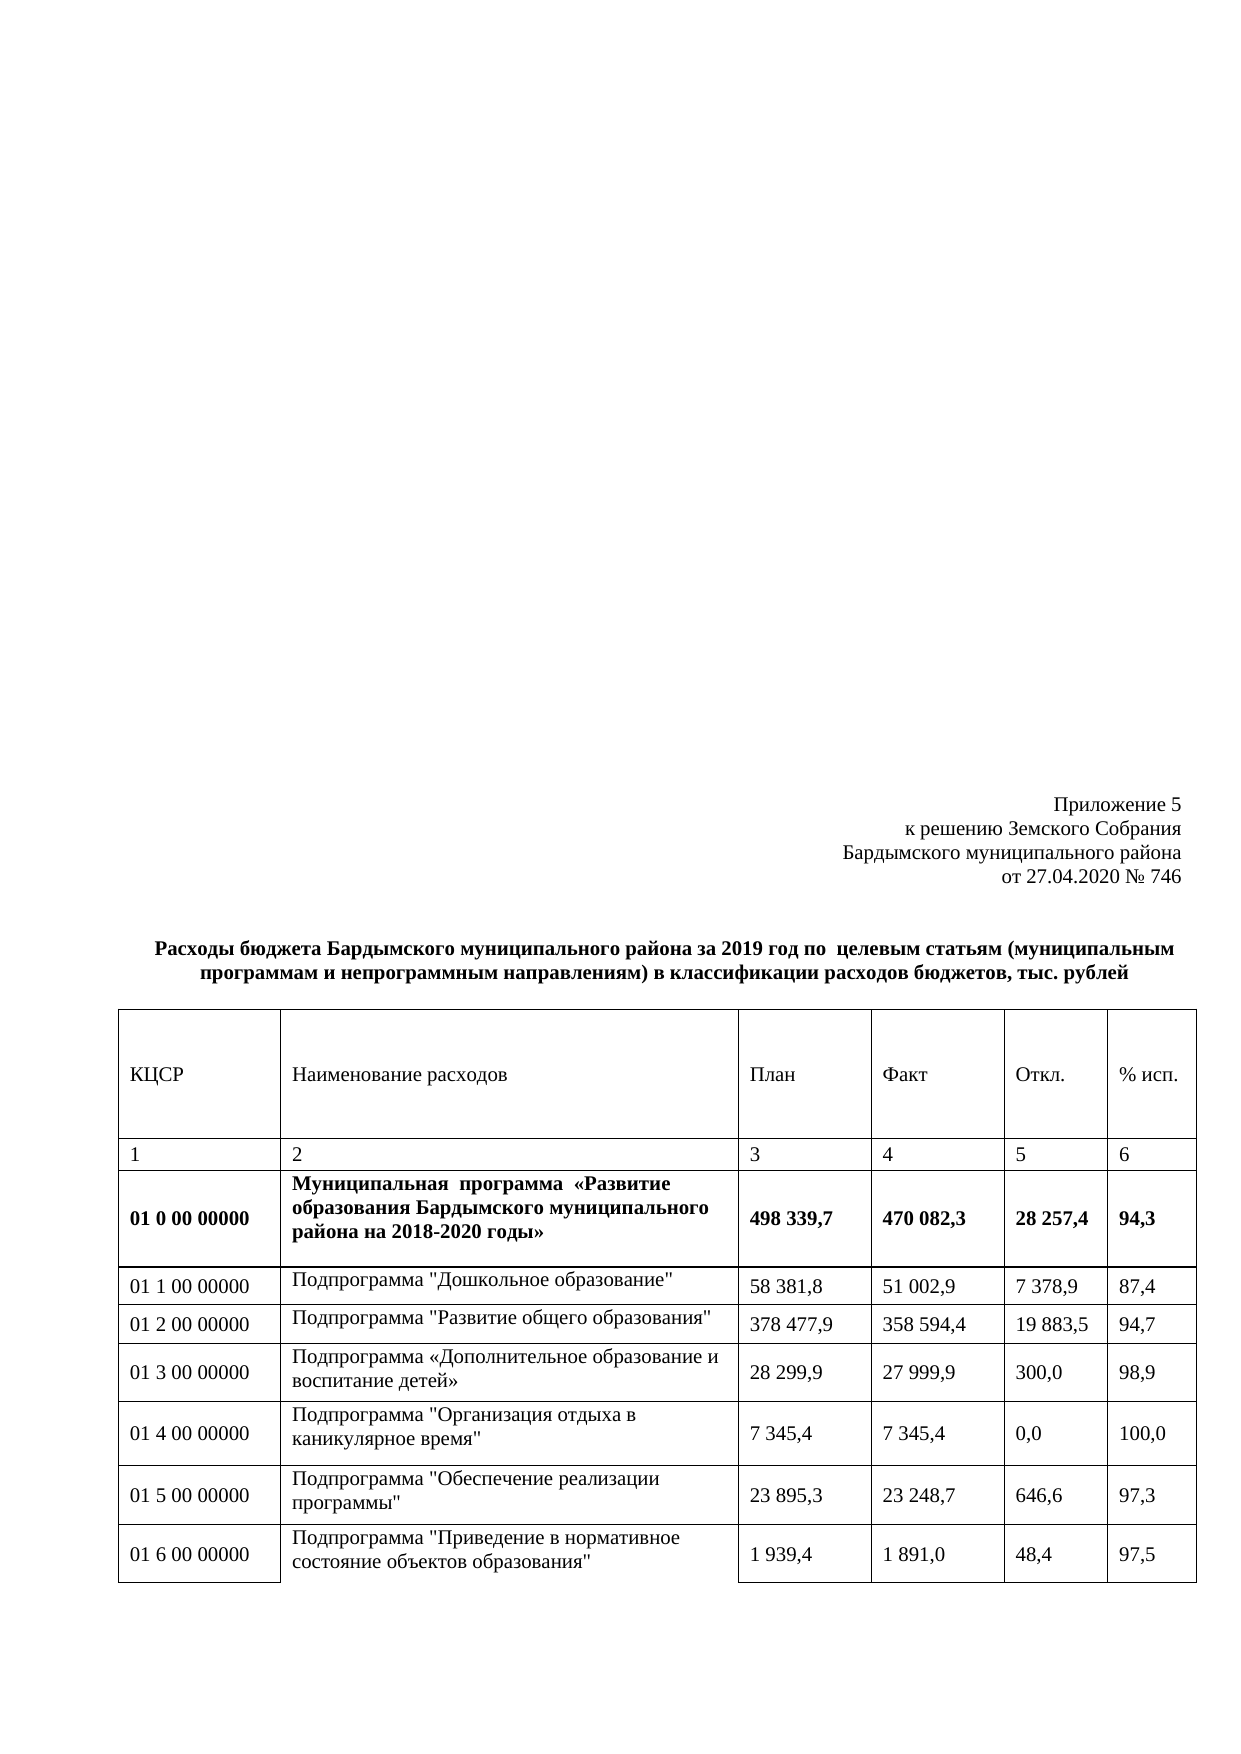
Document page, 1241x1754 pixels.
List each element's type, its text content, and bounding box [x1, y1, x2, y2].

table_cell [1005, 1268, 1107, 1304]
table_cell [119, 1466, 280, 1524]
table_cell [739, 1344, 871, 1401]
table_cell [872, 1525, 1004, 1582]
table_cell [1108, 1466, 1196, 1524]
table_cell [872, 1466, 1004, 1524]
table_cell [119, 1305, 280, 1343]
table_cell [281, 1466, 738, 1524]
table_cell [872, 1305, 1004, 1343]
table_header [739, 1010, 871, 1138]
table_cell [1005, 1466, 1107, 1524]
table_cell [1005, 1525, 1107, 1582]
text Расходы бюджета Бардымского муниципального района за 2019 год по целевым статьям (муниципальным программам и непрограммным направлениям) в классификации расходов бюджетов, тыс. рублей [148, 936, 1181, 984]
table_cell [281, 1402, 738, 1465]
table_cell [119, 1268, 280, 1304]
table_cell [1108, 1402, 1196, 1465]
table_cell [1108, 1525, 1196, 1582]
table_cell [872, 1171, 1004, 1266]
text Приложение 5 [148, 792, 1181, 816]
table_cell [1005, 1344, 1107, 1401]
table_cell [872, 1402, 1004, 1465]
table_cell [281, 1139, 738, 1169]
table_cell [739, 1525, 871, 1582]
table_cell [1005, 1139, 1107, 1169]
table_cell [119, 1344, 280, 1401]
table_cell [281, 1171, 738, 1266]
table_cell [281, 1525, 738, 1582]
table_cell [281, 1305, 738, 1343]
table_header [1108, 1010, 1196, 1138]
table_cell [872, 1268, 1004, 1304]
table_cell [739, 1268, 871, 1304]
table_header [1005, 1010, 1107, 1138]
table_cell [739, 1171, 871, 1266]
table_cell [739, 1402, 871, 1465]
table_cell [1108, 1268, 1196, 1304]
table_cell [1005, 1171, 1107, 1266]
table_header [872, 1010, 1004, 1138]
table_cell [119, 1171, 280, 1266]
text к решению Земского Собрания [148, 816, 1181, 840]
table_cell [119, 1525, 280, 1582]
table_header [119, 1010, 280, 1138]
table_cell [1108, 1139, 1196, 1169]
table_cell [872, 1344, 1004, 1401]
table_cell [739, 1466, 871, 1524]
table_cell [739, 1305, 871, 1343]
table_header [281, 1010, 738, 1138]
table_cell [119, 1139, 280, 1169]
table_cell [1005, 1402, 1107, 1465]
text Бардымского муниципального района [148, 840, 1181, 864]
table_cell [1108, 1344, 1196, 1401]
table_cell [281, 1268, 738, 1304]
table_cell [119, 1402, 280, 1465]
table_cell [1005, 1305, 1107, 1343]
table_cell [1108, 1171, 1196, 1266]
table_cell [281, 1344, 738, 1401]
text от 27.04.2020 № 746 [148, 864, 1181, 888]
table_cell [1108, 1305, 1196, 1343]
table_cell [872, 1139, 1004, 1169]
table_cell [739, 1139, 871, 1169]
